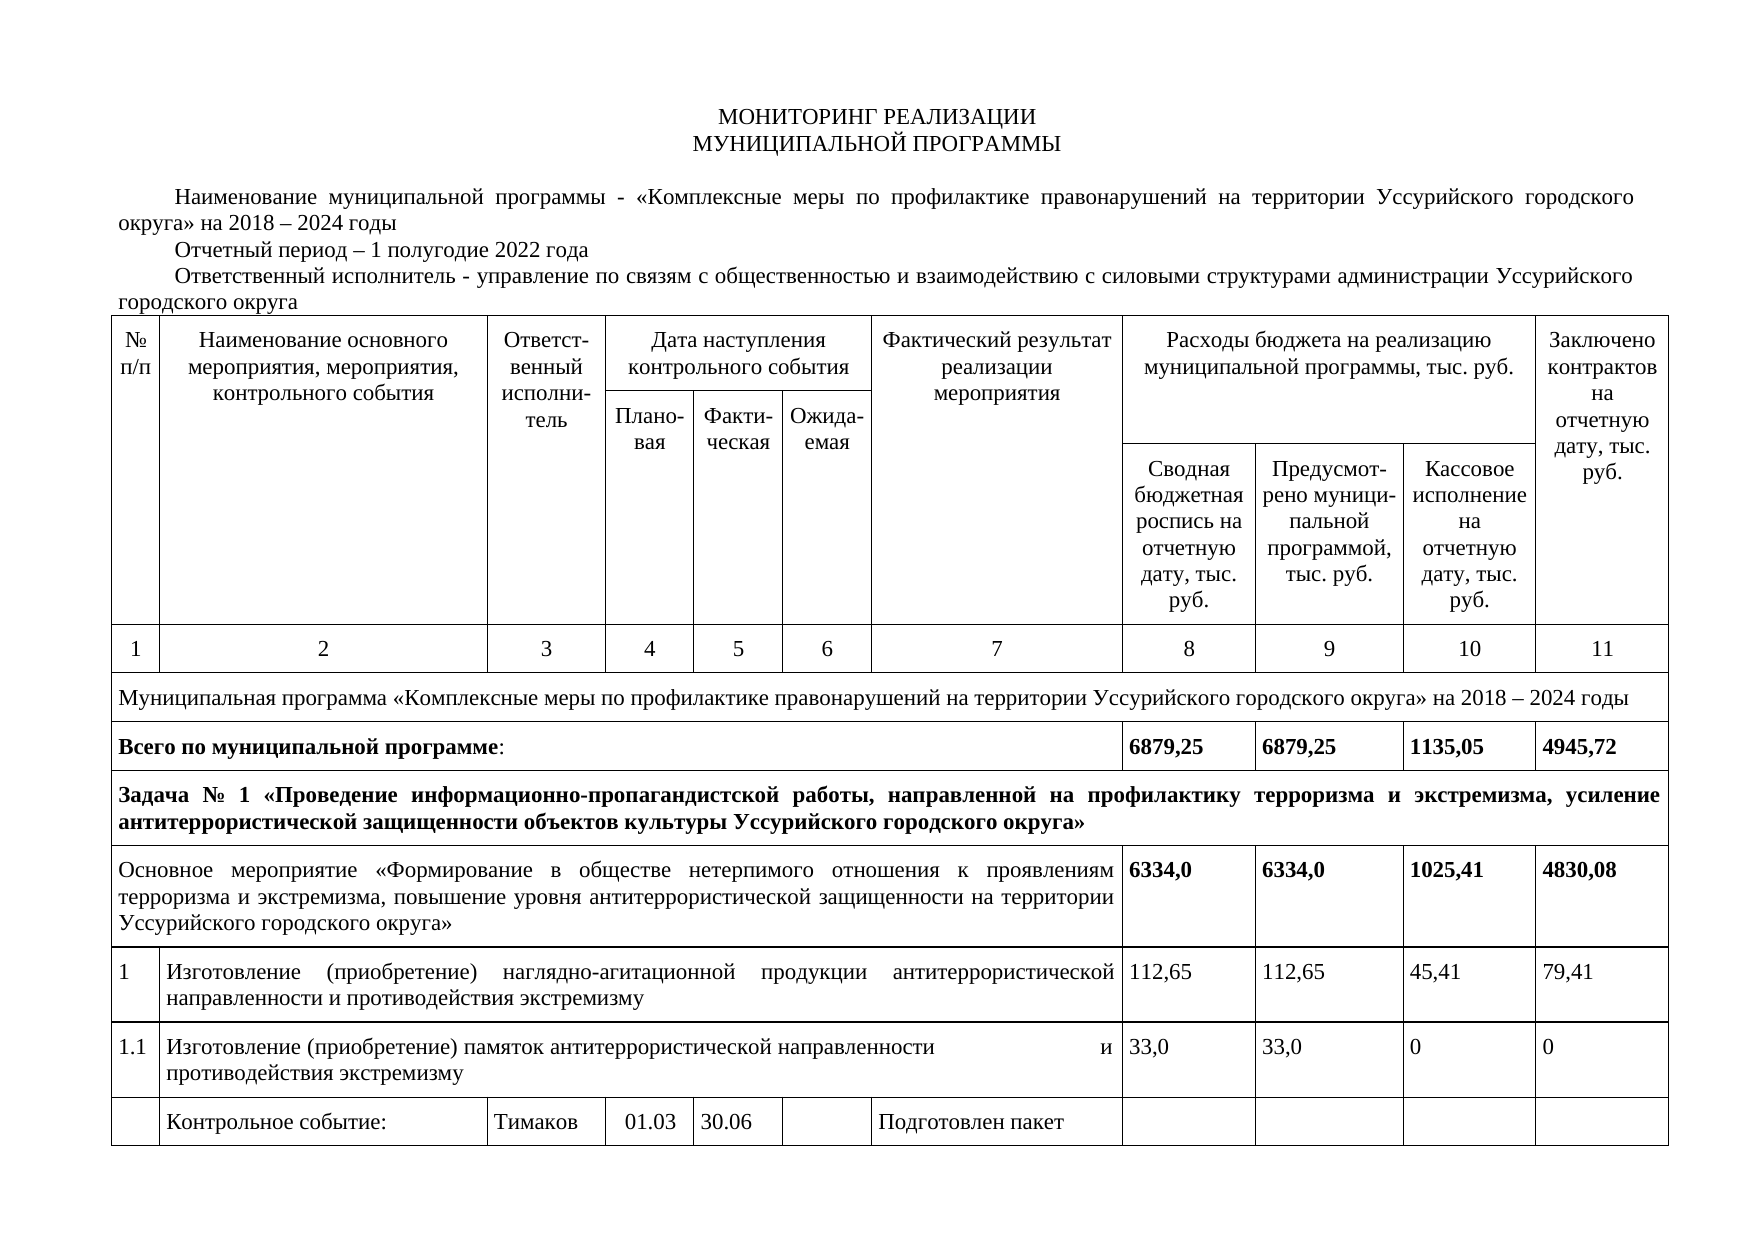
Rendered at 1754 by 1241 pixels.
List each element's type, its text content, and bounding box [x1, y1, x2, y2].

table_cell 112,65 [1123, 948, 1255, 1021]
table_cell 4 [606, 625, 693, 672]
table_cell [1123, 1098, 1255, 1145]
table_header № п/п [112, 316, 159, 623]
table_cell 0 [1404, 1023, 1535, 1097]
table_cell [783, 1098, 871, 1145]
table_cell Изготовление (приобретение) наглядно-агитационной продукции антитеррористической направленности и противодействия экстремизму [160, 948, 1122, 1021]
table_cell 6879,25 [1256, 722, 1403, 770]
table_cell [160, 1098, 487, 1145]
table_cell 1025,41 [1404, 846, 1535, 946]
table_cell 1135,05 [1404, 722, 1535, 770]
text Отчетный период – 1 полугодие 2022 года [118, 236, 1636, 262]
table_cell 33,0 [1256, 1023, 1403, 1097]
table_cell 4945,72 [1536, 722, 1668, 770]
table_cell [112, 1098, 159, 1145]
table_header Заключено контрактов на отчетную дату, тыс. руб. [1536, 316, 1668, 623]
table_cell 33,0 [1123, 1023, 1255, 1097]
text МОНИТОРИНГ РЕАЛИЗАЦИИ [118, 103, 1636, 130]
table_cell 1 [112, 625, 159, 672]
table_cell 6 [783, 625, 871, 672]
table_cell 45,41 [1404, 948, 1535, 1021]
text МУНИЦИПАЛЬНОЙ ПРОГРАММЫ [118, 130, 1636, 156]
table_cell 79,41 [1536, 948, 1668, 1021]
table_cell Предусмот-рено муници-пальной программой, тыс. руб. [1256, 444, 1403, 623]
table_cell Задача № 1 «Проведение информационно-пропагандистской работы, направленной на профилактику терроризма и экстремизма, усиление антитеррористической защищенности объектов культуры Уссурийского городского округа» [112, 771, 1668, 845]
table_cell Основное мероприятие «Формирование в обществе нетерпимого отношения к проявлениям терроризма и экстремизма, повышение уровня антитеррористической защищенности на территории Уссурийского городского округа» [112, 846, 1122, 946]
table_cell 112,65 [1256, 948, 1403, 1021]
table_cell 9 [1256, 625, 1403, 672]
table_cell 6334,0 [1256, 846, 1403, 946]
table_cell 1.1 [112, 1023, 159, 1097]
table_cell Плано-вая [606, 391, 693, 623]
text Наименование муниципальной программы - «Комплексные меры по профилактике правонарушений на территории Уссурийского городского округа» на 2018 – 2024 годы [118, 183, 1636, 236]
text Ответственный исполнитель - управление по связям с общественностью и взаимодействию с силовыми структурами администрации Уссурийского городского округа [118, 262, 1636, 315]
table_cell Ожида-емая [783, 391, 871, 623]
table_cell Сводная бюджетная роспись на отчетную дату, тыс. руб. [1123, 444, 1255, 623]
table_cell 5 [694, 625, 782, 672]
table_header Расходы бюджета на реализацию муниципальной программы, тыс. руб. [1123, 316, 1535, 443]
table_cell 30.06 [694, 1098, 782, 1145]
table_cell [872, 1098, 1122, 1145]
table_cell [1536, 1098, 1668, 1145]
table_cell 0 [1536, 1023, 1668, 1097]
table_cell Всего по муниципальной программе: [112, 722, 1122, 770]
table_cell [1404, 1098, 1535, 1145]
table_cell 6879,25 [1123, 722, 1255, 770]
table_cell Факти-ческая [694, 391, 782, 623]
table_cell Кассовое исполнение на отчетную дату, тыс. руб. [1404, 444, 1535, 623]
table_cell Муниципальная программа «Комплексные меры по профилактике правонарушений на территории Уссурийского городского округа» на 2018 – 2024 годы [112, 673, 1668, 721]
table_cell 7 [872, 625, 1122, 672]
table_cell 10 [1404, 625, 1535, 672]
table_cell 01.03 [606, 1098, 693, 1145]
table_cell 3 [488, 625, 605, 672]
table_cell 11 [1536, 625, 1668, 672]
table_header Ответст-венный исполни-тель [488, 316, 605, 623]
table_header Фактический результат реализации мероприятия [872, 316, 1122, 623]
table_cell 1 [112, 948, 159, 1021]
table_cell 4830,08 [1536, 846, 1668, 946]
table_cell Тимаков С.А. [488, 1098, 605, 1145]
table_cell [1256, 1098, 1403, 1145]
table_header Наименование основного мероприятия, мероприятия, контрольного события [160, 316, 487, 623]
table_cell Изготовление (приобретение) памяток антитеррористической направленности и противодействия экстремизму [160, 1023, 1122, 1097]
table_cell 2 [160, 625, 487, 672]
table_cell 6334,0 [1123, 846, 1255, 946]
table_header Дата наступления контрольного события [606, 316, 871, 390]
table_cell 8 [1123, 625, 1255, 672]
